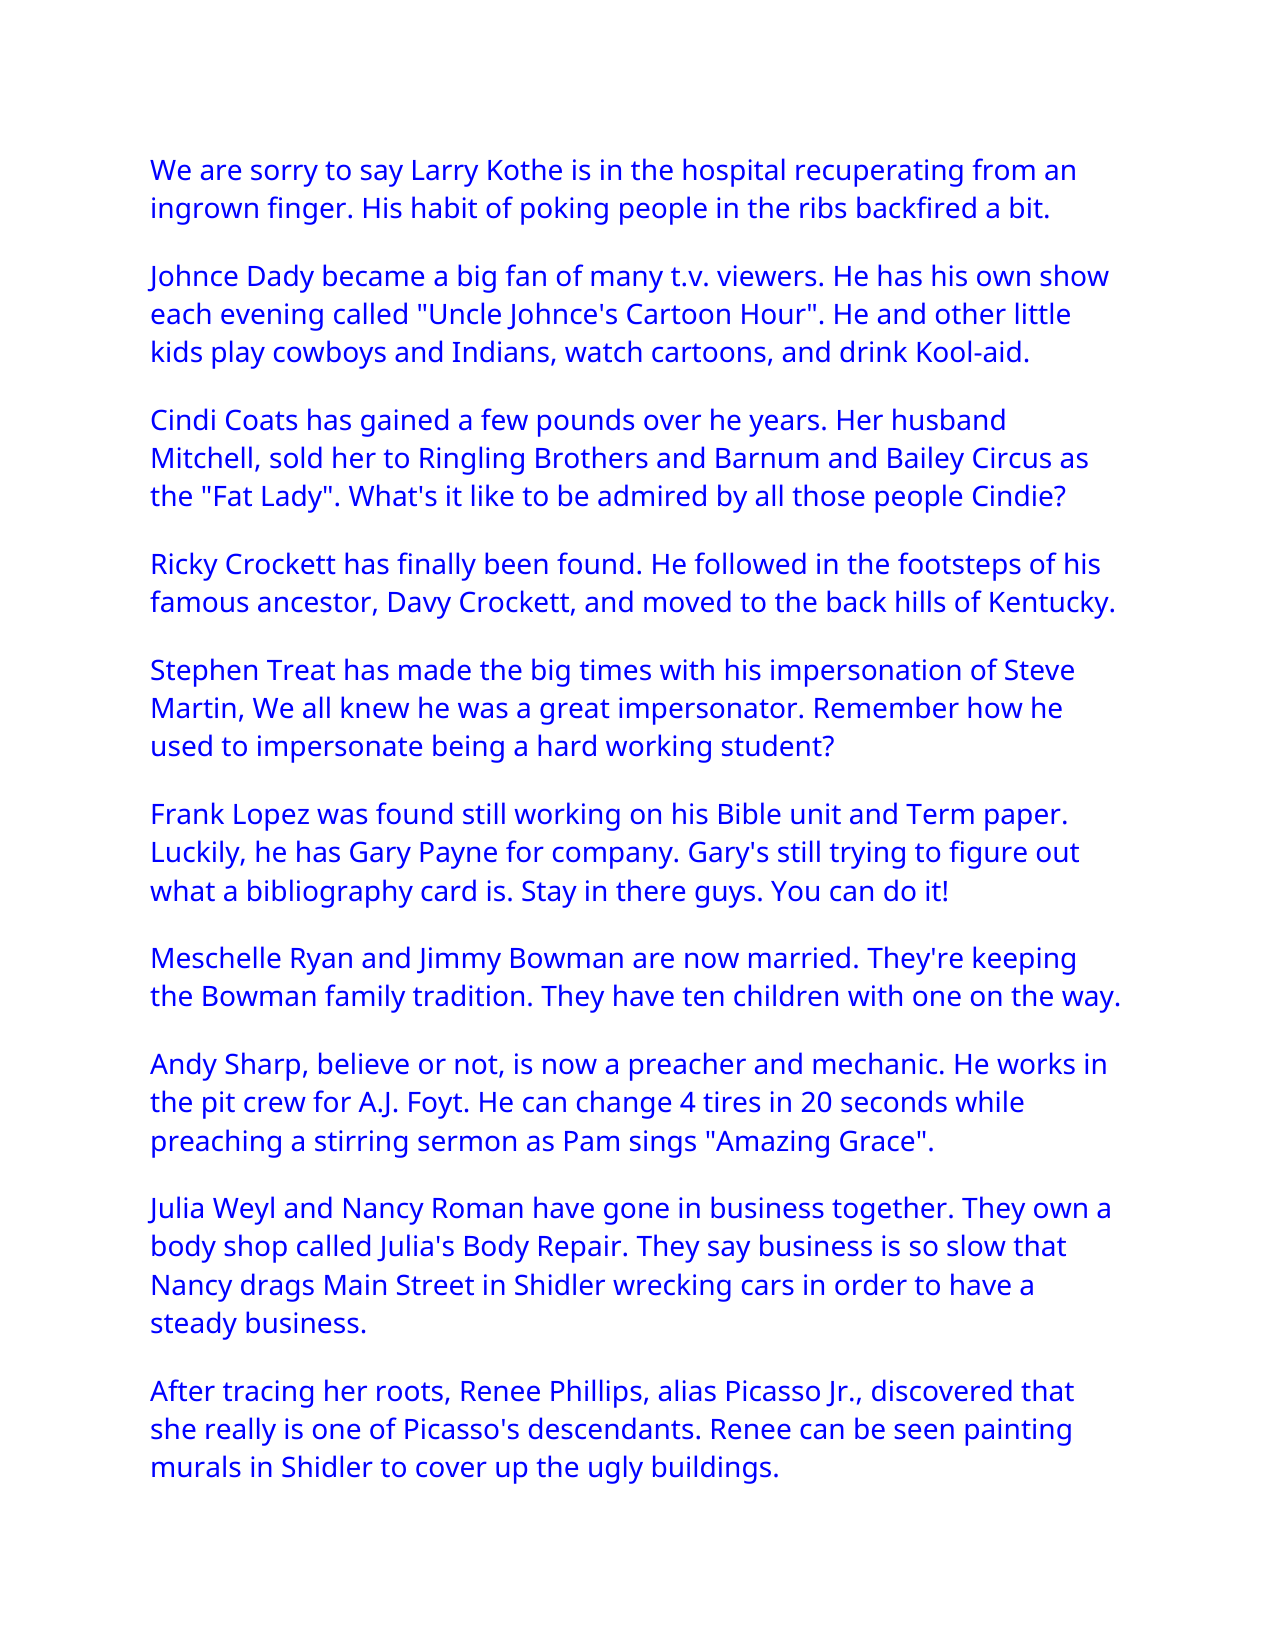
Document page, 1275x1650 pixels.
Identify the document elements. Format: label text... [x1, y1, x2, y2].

text Stephen Treat has made the big times with his impersonation of Steve Martin, We all knew he was a great impersonator. Remember how he used to impersonate being a hard working student? [150, 650, 1125, 765]
text Julia Weyl and Nancy Roman have gone in business together. They own a body shop called Julia's Body Repair. They say business is so slow that Nancy drags Main Street in Shidler wrecking cars in order to have a steady business. [150, 1188, 1125, 1342]
text Meschelle Ryan and Jimmy Bowman are now married. They're keeping the Bowman family tradition. They have ten children with one on the way. [150, 938, 1125, 1015]
text Cindi Coats has gained a few pounds over he years. Her husband Mitchell, sold her to Ringling Brothers and Barnum and Bailey Circus as the "Fat Lady". What's it like to be admired by all those people Cindie? [150, 400, 1125, 515]
text After tracing her roots, Renee Phillips, alias Picasso Jr., discovered that she really is one of Picasso's descendants. Renee can be seen painting murals in Shidler to cover up the ugly buildings. [150, 1371, 1125, 1486]
text Ricky Crockett has finally been found. He followed in the footsteps of his famous ancestor, Davy Crockett, and moved to the back hills of Kentucky. [150, 544, 1125, 621]
text Frank Lopez was found still working on his Bible unit and Term paper. Luckily, he has Gary Payne for company. Gary's still trying to figure out what a bibliography card is. Stay in there guys. You can do it! [150, 794, 1125, 909]
text Andy Sharp, believe or not, is now a preacher and mechanic. He works in the pit crew for A.J. Foyt. He can change 4 tires in 20 seconds while preaching a stirring sermon as Pam sings "Amazing Grace". [150, 1044, 1125, 1159]
text Johnce Dady became a big fan of many t.v. viewers. He has his own show each evening called "Uncle Johnce's Cartoon Hour". He and other little kids play cowboys and Indians, watch cartoons, and drink Kool-aid. [150, 256, 1125, 371]
text We are sorry to say Larry Kothe is in the hospital recuperating from an ingrown finger. His habit of poking people in the ribs backfired a bit. [150, 150, 1125, 227]
